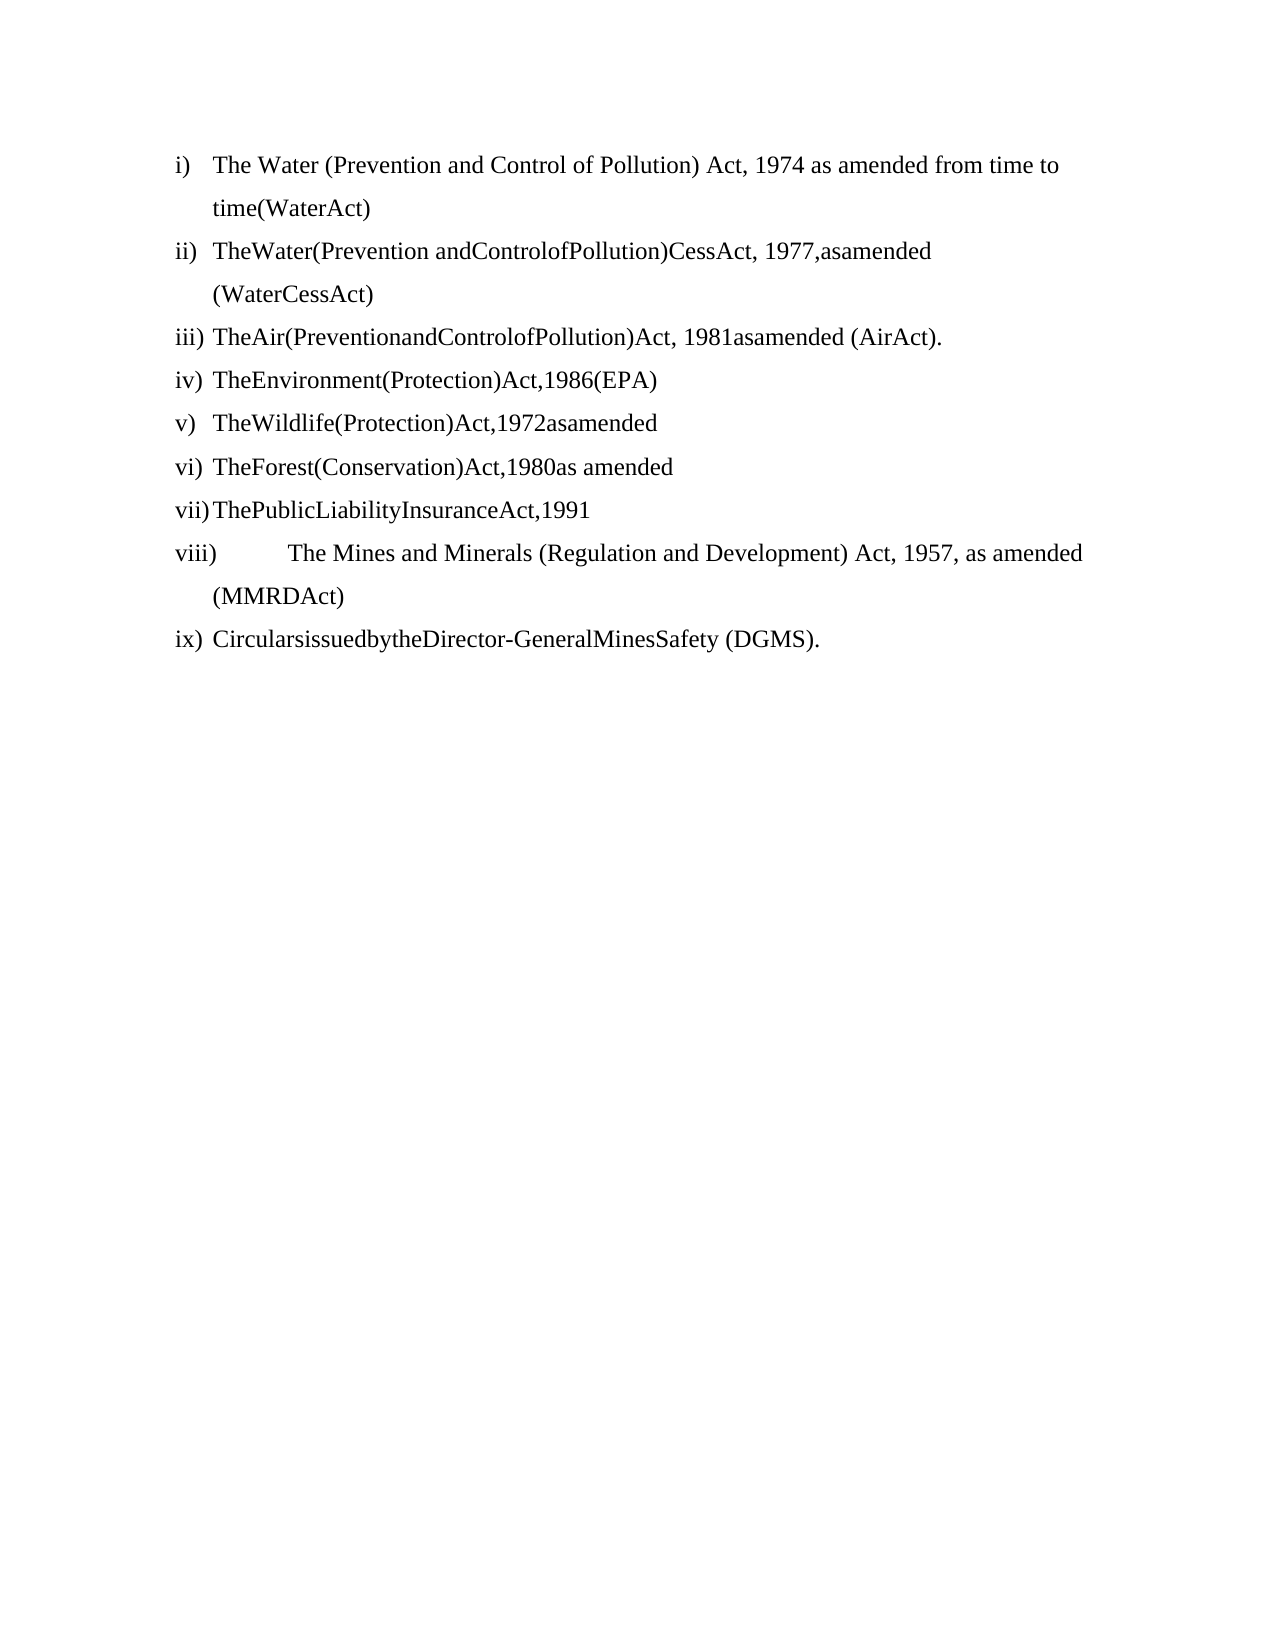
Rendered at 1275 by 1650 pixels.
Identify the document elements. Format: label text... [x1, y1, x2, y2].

list TheForest(Conservation)Act,1980as amended [175, 452, 1146, 481]
list TheEnvironment(Protection)Act,1986(EPA) [175, 366, 1146, 394]
list ThePublicLiabilityInsuranceAct,1991 [175, 495, 1146, 523]
list The Water (Prevention and Control of Pollution) Act, 1974 as amended from time to time(WaterAct) [175, 150, 1069, 222]
list CircularsissuedbytheDirector-GeneralMinesSafety (DGMS). [175, 624, 1146, 653]
list TheWater(Prevention andControlofPollution)CessAct, 1977,asamended (WaterCessAct) [175, 236, 1083, 308]
list The Mines and Minerals (Regulation and Development) Act, 1957, as amended (MMRDAct) [175, 538, 1088, 610]
list TheAir(PreventionandControlofPollution)Act, 1981asamended (AirAct). [175, 322, 1146, 351]
list TheWildlife(Protection)Act,1972asamended [175, 408, 1146, 437]
